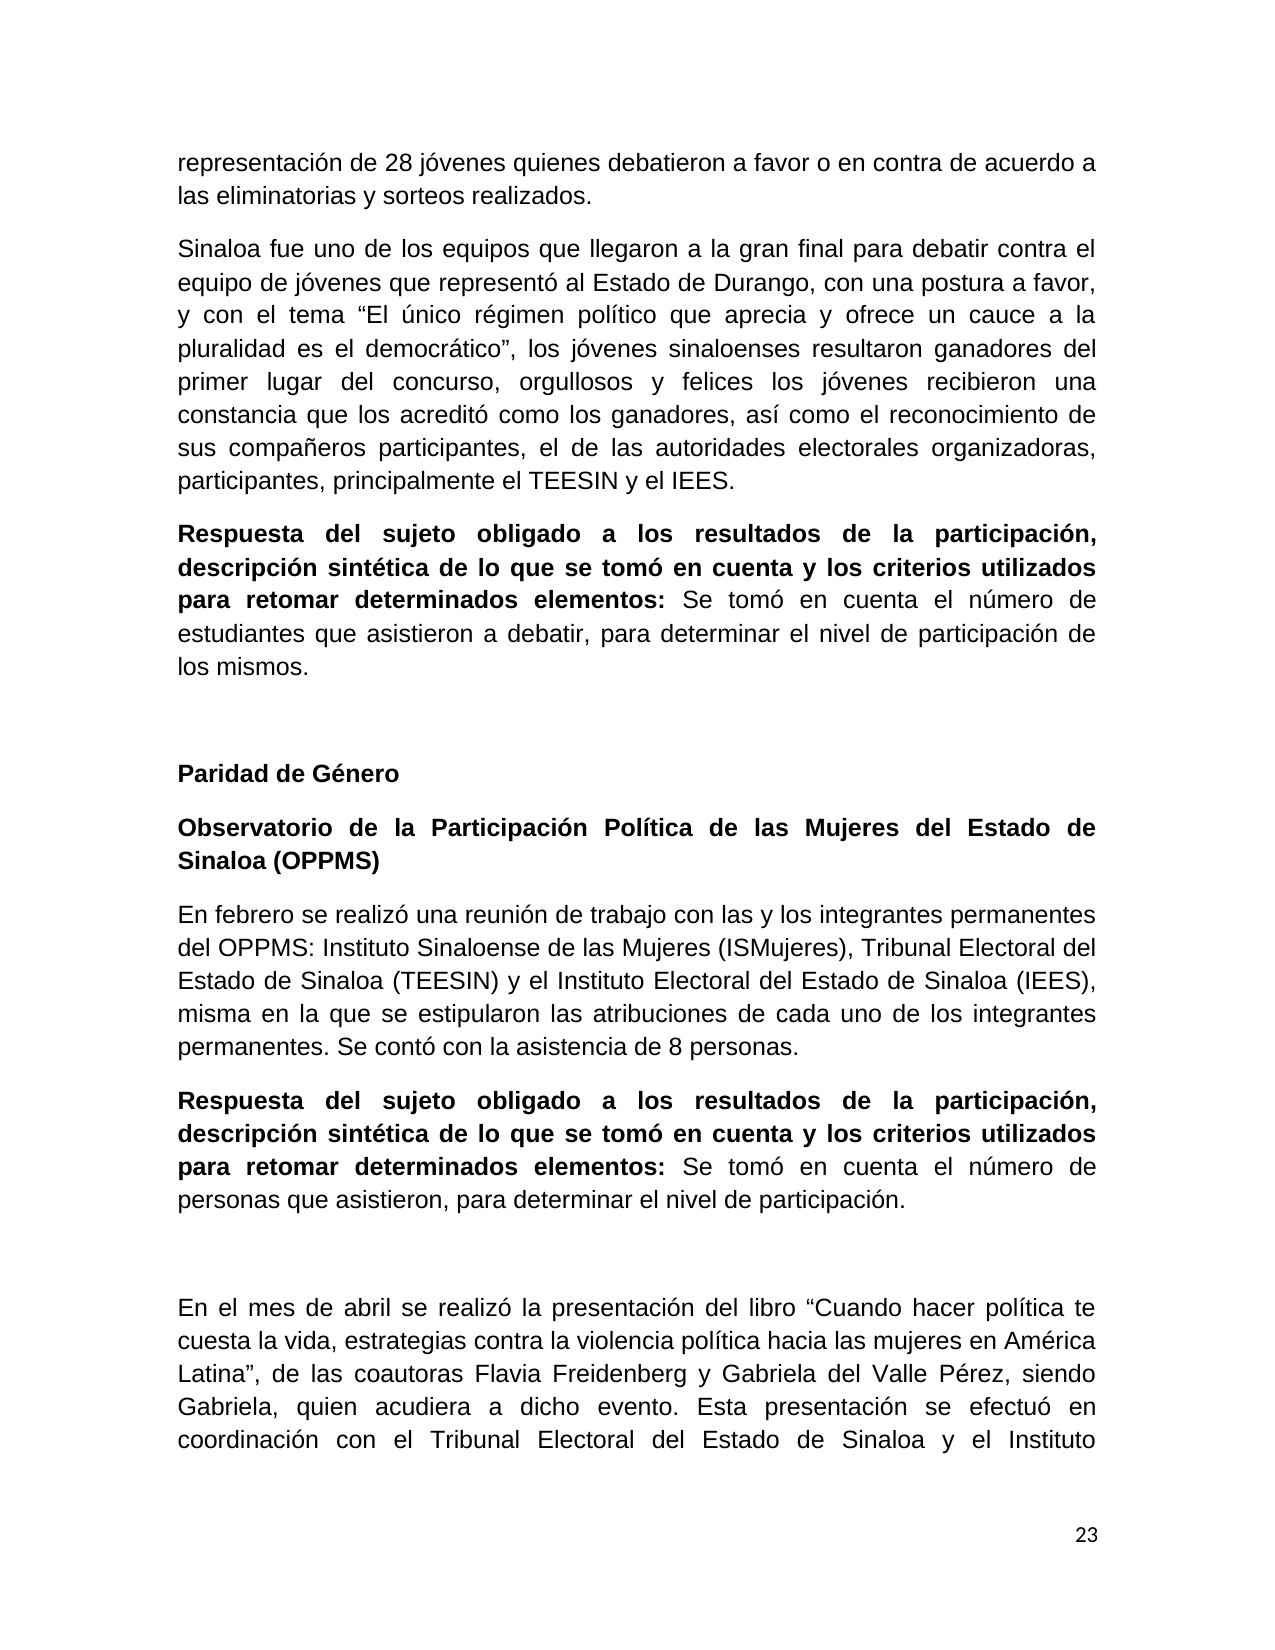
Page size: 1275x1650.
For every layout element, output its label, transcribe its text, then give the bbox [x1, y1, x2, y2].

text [177, 148, 1098, 209]
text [177, 1293, 1098, 1453]
text Respuesta del sujeto obligado a los resultados de la participación, descripción sintética de lo que se tomó en cuenta y los criterios utilizados para retomar determinados elementos: Se tomó en cuenta el número de estudiantes que asistieron a debatir, para determinar el nivel de participación de los mismos. [177, 519, 1098, 680]
text En febrero se realizó una reunión de trabajo con las y los integrantes permanentes del OPPMS: Instituto Sinaloense de las Mujeres (ISMujeres), Tribunal Electoral del Estado de Sinaloa (TEESIN) y el Instituto Electoral del Estado de Sinaloa (IEES), misma en la que se estipularon las atribuciones de cada uno de los integrantes permanentes. Se contó con la asistencia de 8 personas. [177, 900, 1098, 1061]
text Sinaloa fue uno de los equipos que llegaron a la gran final para debatir contra el equipo de jóvenes que representó al Estado de Durango, con una postura a favor, y con el tema “El único régimen político que aprecia y ofrece un cauce a la pluralidad es el democrático”, los jóvenes sinaloenses resultaron ganadores del primer lugar del concurso, orgullosos y felices los jóvenes recibieron una constancia que los acreditó como los ganadores, así como el reconocimiento de sus compañeros participantes, el de las autoridades electorales organizadoras, participantes, principalmente el TEESIN y el IEES. [177, 234, 1098, 494]
text Observatorio de la Participación Política de las Mujeres del Estado de Sinaloa (OPPMS) [177, 813, 1098, 875]
text Paridad de Género [177, 759, 1098, 788]
